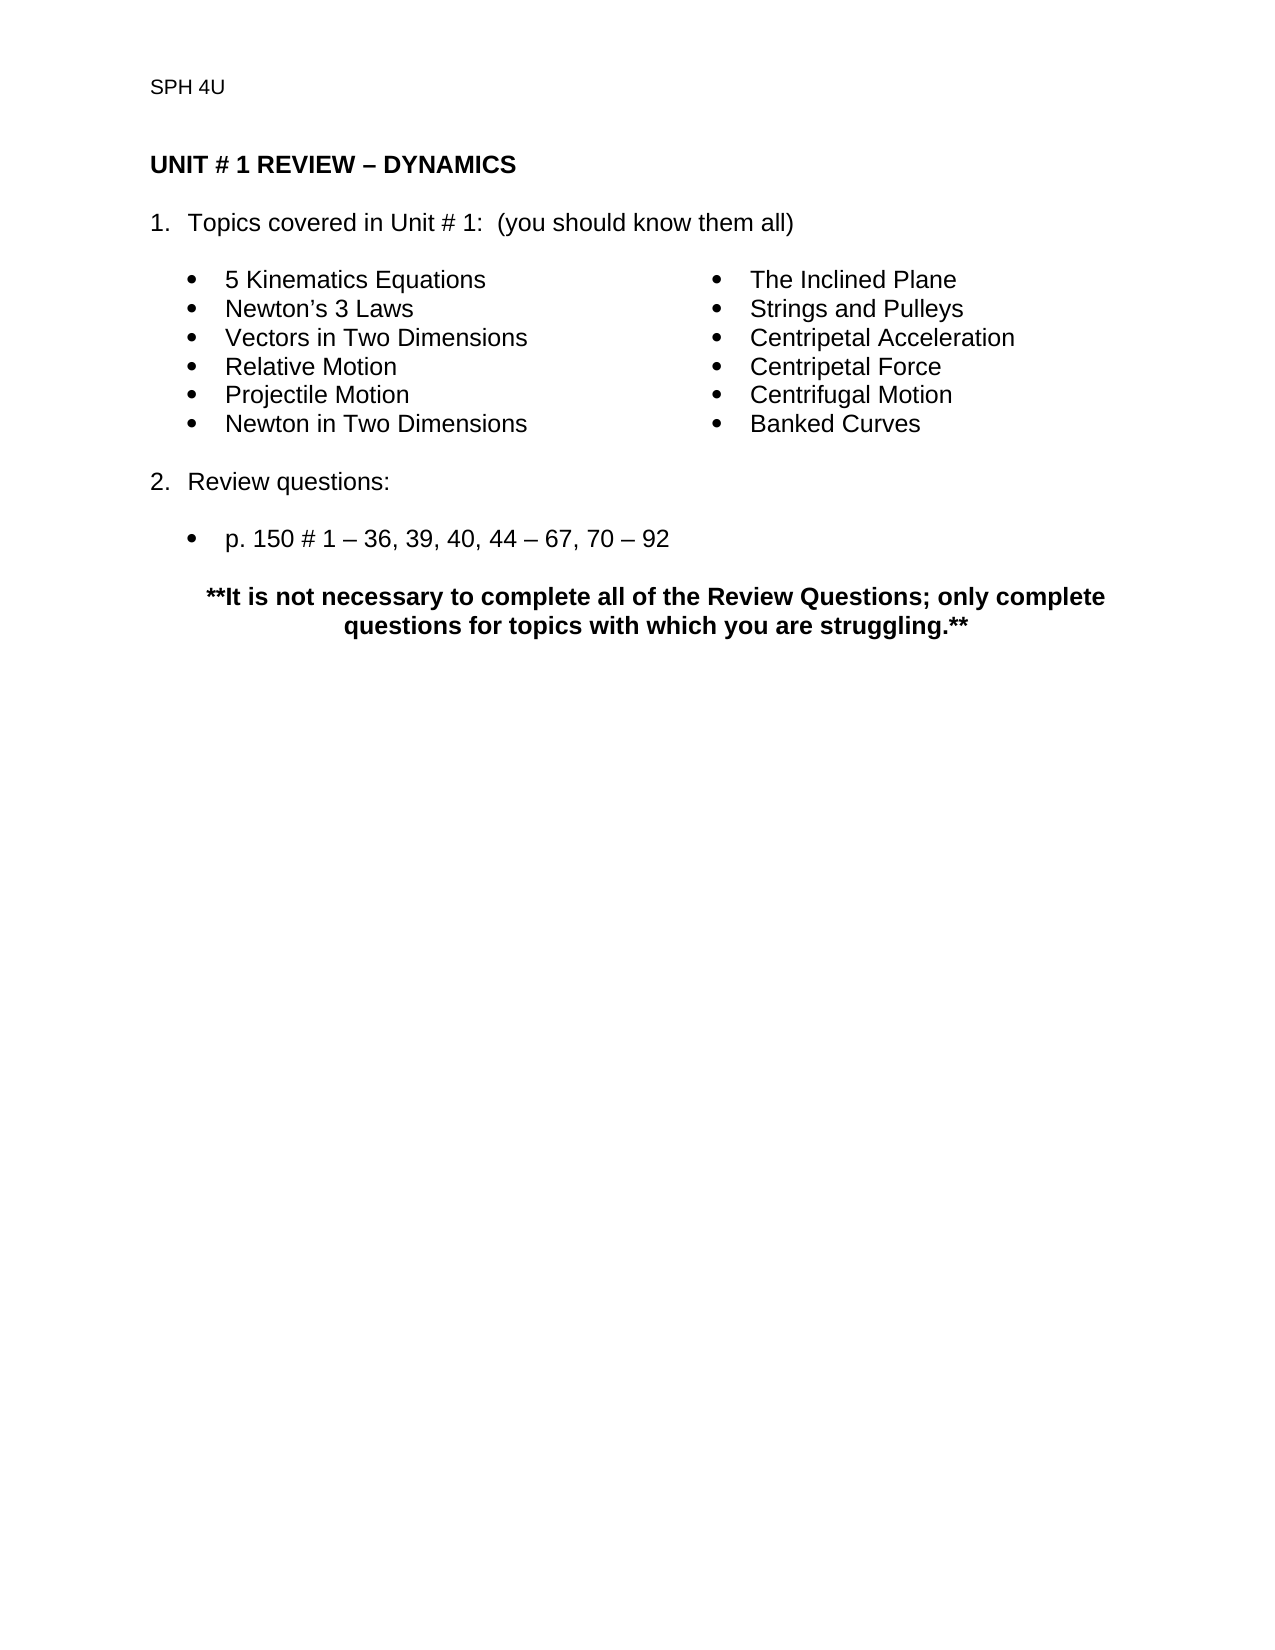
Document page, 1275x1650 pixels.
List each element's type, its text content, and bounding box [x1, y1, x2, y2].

list Topics covered in Unit # 1: (you should know them all) [150, 207, 1125, 236]
list Newton’s 3 Laws [187, 294, 600, 323]
list Relative Motion [187, 352, 600, 380]
list Projectile Motion [187, 380, 600, 409]
list Centrifugal Motion [712, 380, 1125, 409]
list Vectors in Two Dimensions [187, 323, 600, 352]
list Centripetal Acceleration [712, 323, 1125, 352]
list p. 150 # 1 – 36, 39, 40, 44 – 67, 70 – 92 [187, 524, 1125, 553]
list 5 Kinematics Equations [187, 265, 600, 294]
list Newton in Two Dimensions [187, 409, 600, 438]
list Banked Curves [712, 409, 1125, 438]
text UNIT # 1 REVIEW – DYNAMICS [150, 150, 1125, 179]
list Strings and Pulleys [712, 294, 1125, 323]
list The Inclined Plane [712, 265, 1125, 294]
list Review questions: [150, 467, 1125, 496]
text **It is not necessary to complete all of the Review Questions; only complete questions for topics with which you are struggling.** [187, 582, 1125, 639]
list Centripetal Force [712, 352, 1125, 380]
